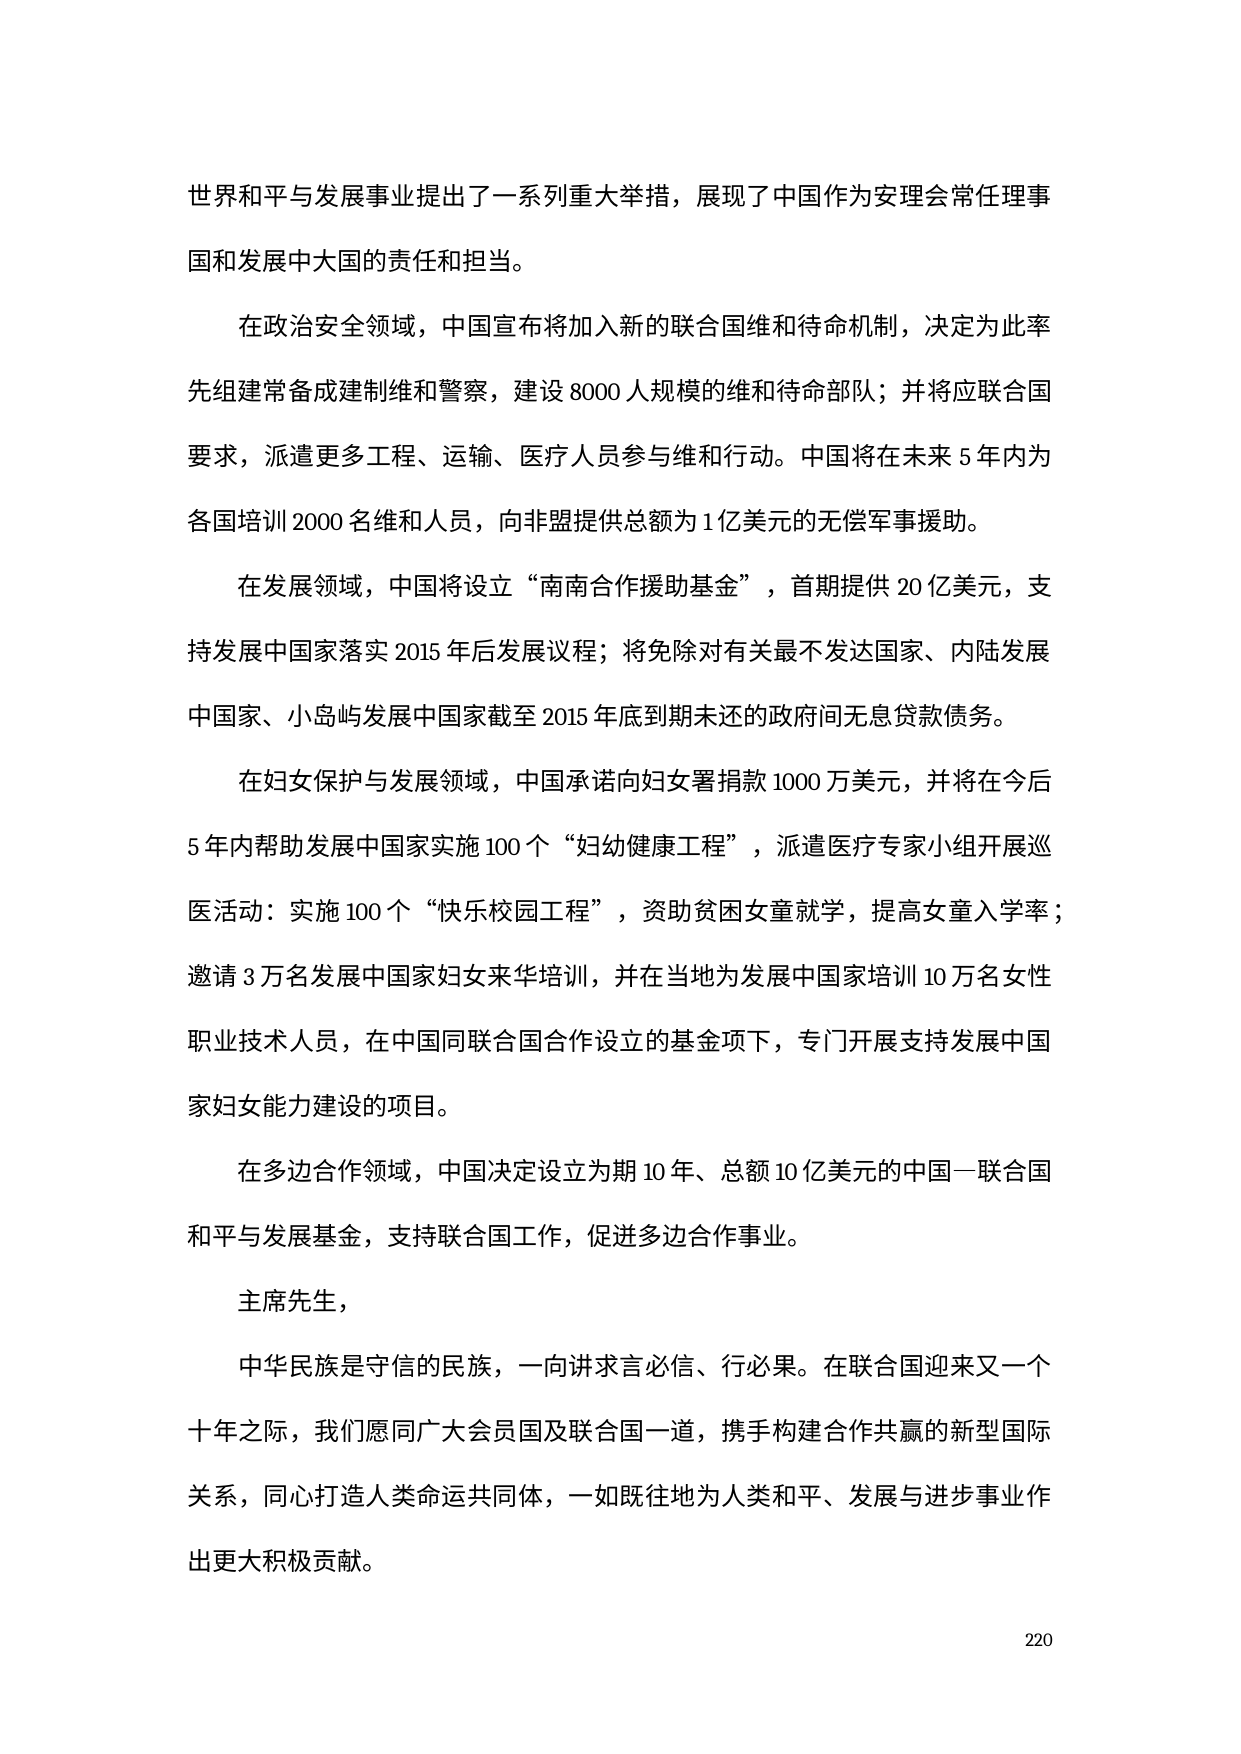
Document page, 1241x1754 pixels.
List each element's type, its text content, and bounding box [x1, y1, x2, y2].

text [187, 162, 1053, 292]
text 在发展领域，中国将设立“南南合作援助基金”，首期提供20亿美元，支持发展中国家落实2015年后发展议程；将免除对有关最不发达国家、内陆发展中国家、小岛屿发展中国家截至2015年底到期未还的政府间无息贷款债务。 [187, 552, 1053, 747]
text 在多边合作领域，中国决定设立为期10年、总额10亿美元的中国—联合国和平与发展基金，支持联合国工作，促迸多边合作事业。 [187, 1137, 1053, 1267]
text 在政治安全领域，中国宣布将加入新的联合国维和待命机制，决定为此率先组建常备成建制维和警察，建设8000人规模的维和待命部队；并将应联合国要求，派遣更多工程、运输、医疗人员参与维和行动。中国将在未来5年内为各国培训2000名维和人员，向非盟提供总额为1亿美元的无偿军事援助。 [187, 292, 1053, 552]
text 中华民族是守信的民族，一向讲求言必信、行必果。在联合国迎来又一个十年之际，我们愿同广大会员国及联合国一道，携手构建合作共赢的新型国际关系，同心打造人类命运共同体，一如既往地为人类和平、发展与进步事业作出更大积极贡献。 [187, 1332, 1053, 1592]
text 主席先生， [187, 1267, 1053, 1332]
text 在妇女保护与发展领域，中国承诺向妇女署捐款1000万美元，并将在今后5年内帮助发展中国家实施100个“妇幼健康工程”，派遣医疗专家小组开展巡医活动：实施100个“快乐校园工程”，资助贫困女童就学，提高女童入学率；邀请3万名发展中国家妇女来华培训，并在当地为发展中国家培训10万名女性职业技术人员，在中国同联合国合作设立的基金项下，专门开展支持发展中国家妇女能力建设的项目。 [187, 747, 1053, 1137]
